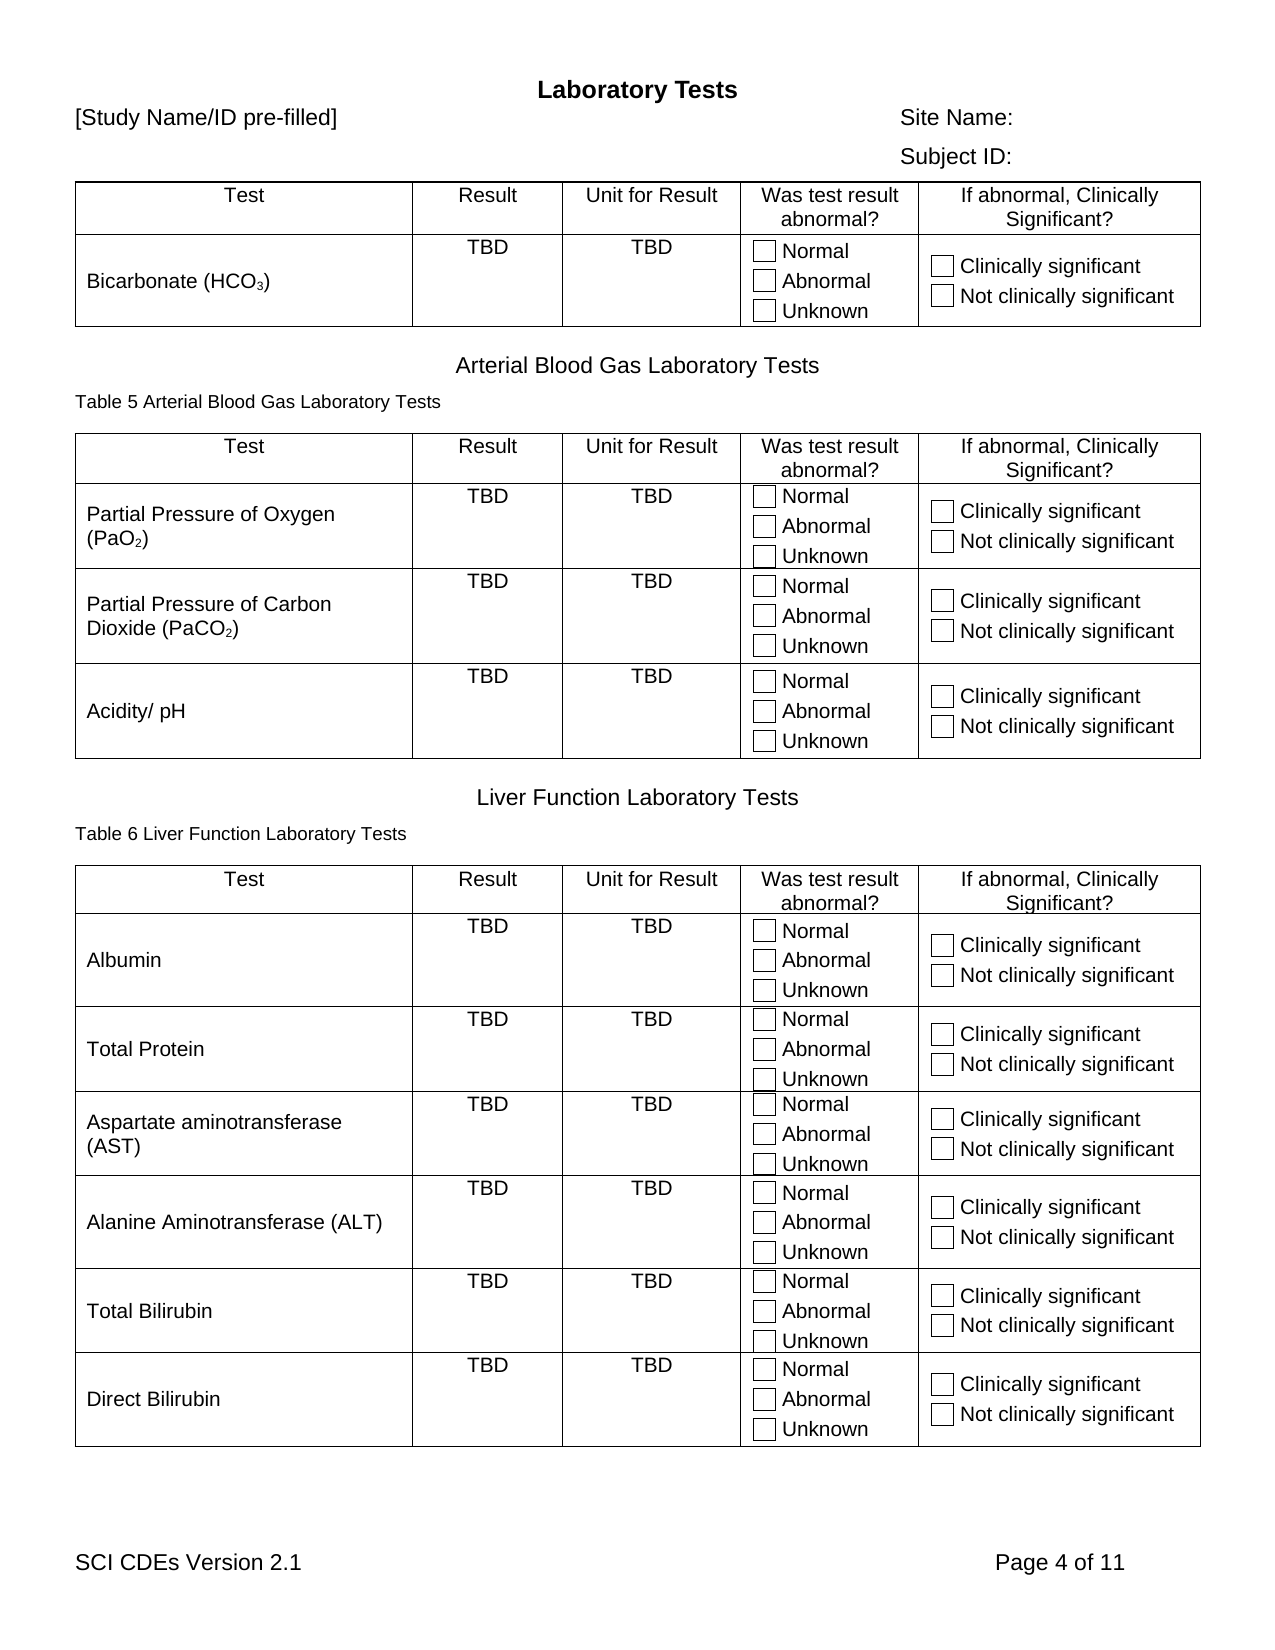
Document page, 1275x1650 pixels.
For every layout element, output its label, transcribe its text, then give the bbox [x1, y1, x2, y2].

table_cell Clinically significant Not clinically significant [919, 484, 1200, 568]
table_cell Normal Abnormal Unknown [741, 1269, 918, 1352]
text Table 6 Liver Function Laboratory Tests [75, 823, 1200, 844]
table_cell Normal Abnormal Unknown [741, 484, 918, 568]
table_cell Normal Abnormal Unknown [741, 1176, 918, 1268]
table_cell Clinically significant Not clinically significant [919, 569, 1200, 662]
table_header Test [76, 434, 412, 483]
table_header Result [413, 866, 562, 913]
table_cell TBD [413, 235, 562, 326]
table_cell Unit for Result [563, 183, 740, 234]
table_cell TBD [413, 1007, 562, 1091]
table_header Was test result abnormal? [741, 866, 918, 913]
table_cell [919, 1269, 1200, 1352]
table_header If abnormal, Clinically Significant? [919, 866, 1200, 913]
table_cell TBD [563, 569, 740, 662]
table_cell Clinically significant Not clinically significant [919, 1092, 1200, 1175]
table_cell Albumin [76, 914, 412, 1006]
table_cell Partial Pressure of Oxygen (PaO2) [76, 484, 412, 568]
table_cell TBD [563, 1092, 740, 1175]
table_cell Clinically significant Not clinically significant [919, 664, 1200, 758]
table_cell Normal Abnormal Unknown [741, 1353, 918, 1446]
table_cell TBD [413, 569, 562, 662]
table_header If abnormal, Clinically Significant? [919, 434, 1200, 483]
table_cell Clinically significant Not clinically significant [919, 1176, 1200, 1268]
table_cell Normal Abnormal Unknown [741, 914, 918, 1006]
table_cell Alanine Aminotransferase (ALT) [76, 1176, 412, 1268]
table_cell Clinically significant Not clinically significant [919, 914, 1200, 1006]
table_cell Total Bilirubin [76, 1269, 412, 1352]
table_cell TBD [563, 1007, 740, 1091]
table_header Was test result abnormal? [741, 434, 918, 483]
table_cell TBD [413, 914, 562, 1006]
table_cell Normal Abnormal Unknown [741, 235, 918, 326]
table_cell Was test result abnormal? [741, 183, 918, 234]
table_cell TBD [563, 484, 740, 568]
table_cell Bicarbonate (HCO3) [76, 235, 412, 326]
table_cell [919, 235, 1200, 326]
table_cell TBD [413, 1269, 562, 1352]
table_cell TBD [563, 1353, 740, 1446]
table_cell If abnormal, Clinically Significant? [919, 183, 1200, 234]
table_cell TBD [563, 1176, 740, 1268]
table_cell TBD [563, 1269, 740, 1352]
table_cell Normal Abnormal Unknown [741, 1092, 918, 1175]
table_header Test [76, 866, 412, 913]
table_cell TBD [563, 235, 740, 326]
table_cell Aspartate aminotransferase (AST) [76, 1092, 412, 1175]
table_cell Test [76, 183, 412, 234]
table_cell TBD [563, 914, 740, 1006]
table_cell Normal Abnormal Unknown [741, 1007, 918, 1091]
table_cell TBD [413, 1353, 562, 1446]
table_cell TBD [413, 1176, 562, 1268]
table_cell TBD [413, 484, 562, 568]
table_header Unit for Result [563, 434, 740, 483]
text Arterial Blood Gas Laboratory Tests [112, 352, 1162, 378]
table_cell TBD [413, 664, 562, 758]
table_cell Acidity/ pH [76, 664, 412, 758]
table_cell Partial Pressure of Carbon Dioxide (PaCO2) [76, 569, 412, 662]
table_header Unit for Result [563, 866, 740, 913]
table_cell Direct Bilirubin [76, 1353, 412, 1446]
text Liver Function Laboratory Tests [112, 784, 1162, 811]
table_cell Normal Abnormal Unknown [741, 569, 918, 662]
table_header Result [413, 434, 562, 483]
table_cell Result [413, 183, 562, 234]
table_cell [919, 1353, 1200, 1446]
table_cell Clinically significant Not clinically significant [919, 1007, 1200, 1091]
table_cell TBD [563, 664, 740, 758]
table_cell Total Protein [76, 1007, 412, 1091]
text Table 5 Arterial Blood Gas Laboratory Tests [75, 391, 1200, 412]
table_cell Normal Abnormal Unknown [741, 664, 918, 758]
table_cell TBD [413, 1092, 562, 1175]
